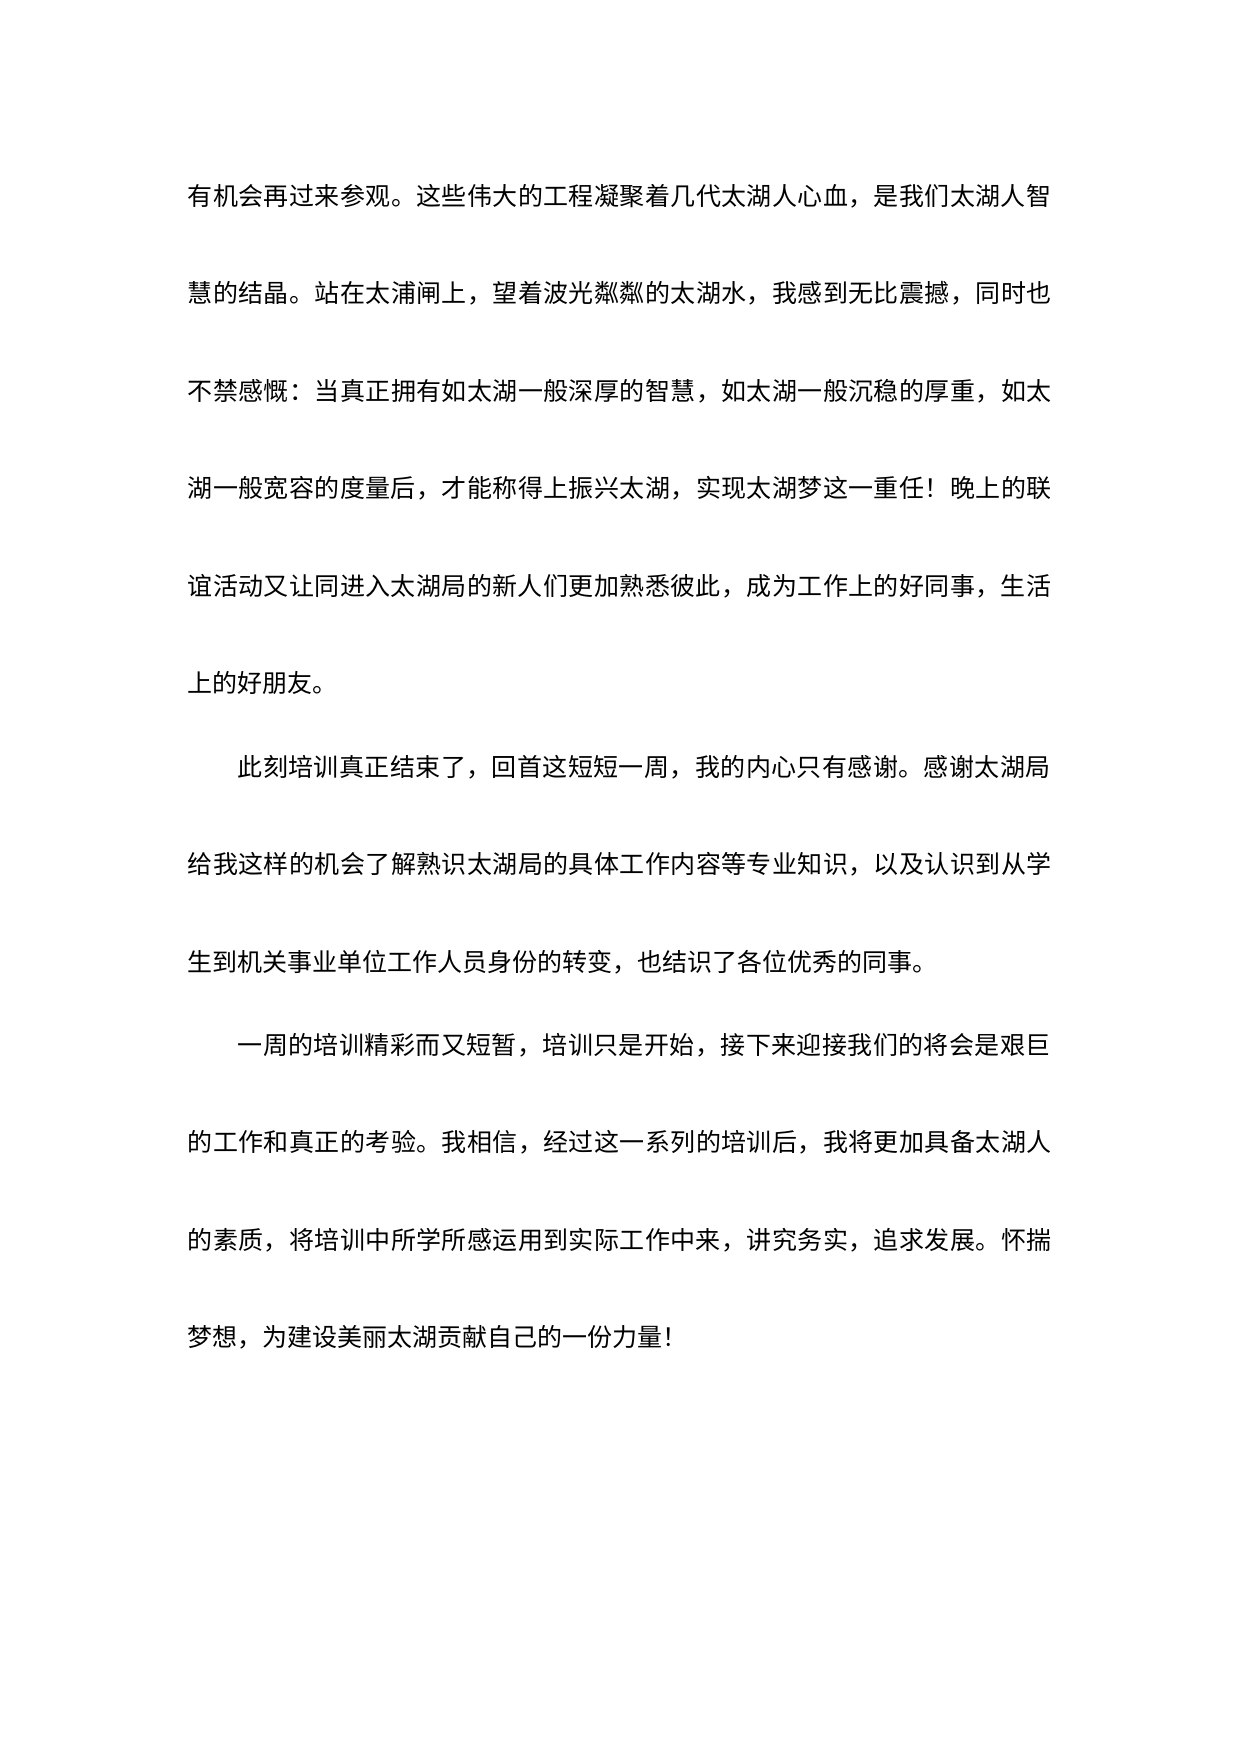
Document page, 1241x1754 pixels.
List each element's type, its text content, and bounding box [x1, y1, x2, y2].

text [187, 162, 1053, 714]
text 一周的培训精彩而又短暂，培训只是开始，接下来迎接我们的将会是艰巨的工作和真正的考验。我相信，经过这一系列的培训后，我将更加具备太湖人的素质，将培训中所学所感运用到实际工作中来，讲究务实，追求发展。怀揣梦想，为建设美丽太湖贡献自己的一份力量！ [187, 1011, 1053, 1368]
text 此刻培训真正结束了，回首这短短一周，我的内心只有感谢。感谢太湖局给我这样的机会了解熟识太湖局的具体工作内容等专业知识，以及认识到从学生到机关事业单位工作人员身份的转变，也结识了各位优秀的同事。 [187, 733, 1053, 993]
